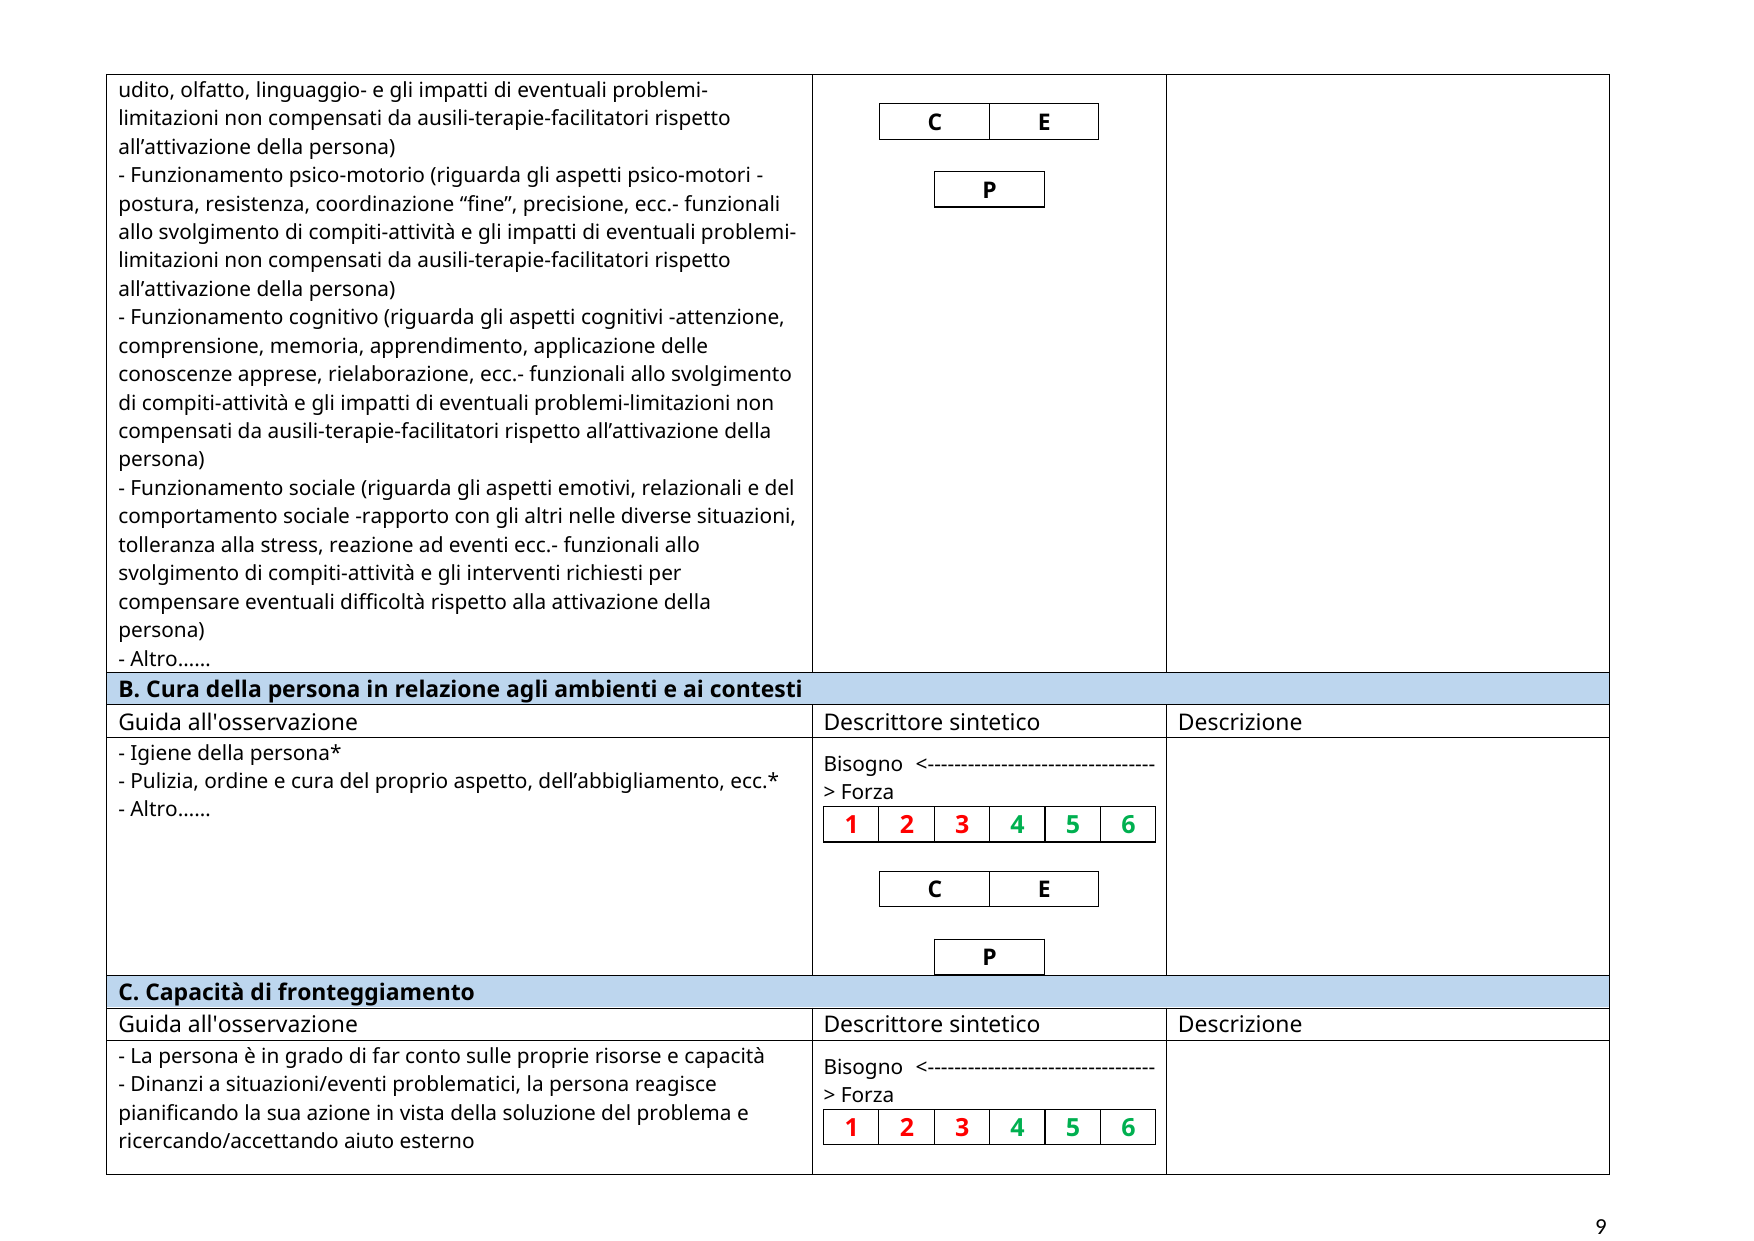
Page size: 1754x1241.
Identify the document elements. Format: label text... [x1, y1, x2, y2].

table_cell Descrittore sintetico [813, 1009, 1166, 1040]
table_cell [1167, 738, 1609, 975]
table_cell [1167, 1041, 1609, 1174]
table_cell Descrizione [1167, 1009, 1609, 1040]
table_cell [107, 75, 812, 672]
table_cell Guida all'osservazione [107, 705, 812, 737]
table_cell [1167, 75, 1609, 672]
table_cell Bisogno <----------------------------------> Forza [813, 738, 1166, 975]
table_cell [107, 1041, 812, 1174]
table_cell Guida all'osservazione [107, 1009, 812, 1040]
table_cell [813, 75, 1166, 672]
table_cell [813, 1041, 1166, 1174]
table_cell B. Cura della persona in relazione agli ambienti e ai contesti [107, 673, 1609, 704]
table_cell Descrittore sintetico [813, 705, 1166, 737]
table_cell - Igiene della persona* - Pulizia, ordine e cura del proprio aspetto, dell’abbigliamento, ecc.* - Altro…… [107, 738, 812, 975]
table_cell C. Capacità di fronteggiamento [107, 976, 1609, 1007]
table_cell Descrizione [1167, 705, 1609, 737]
